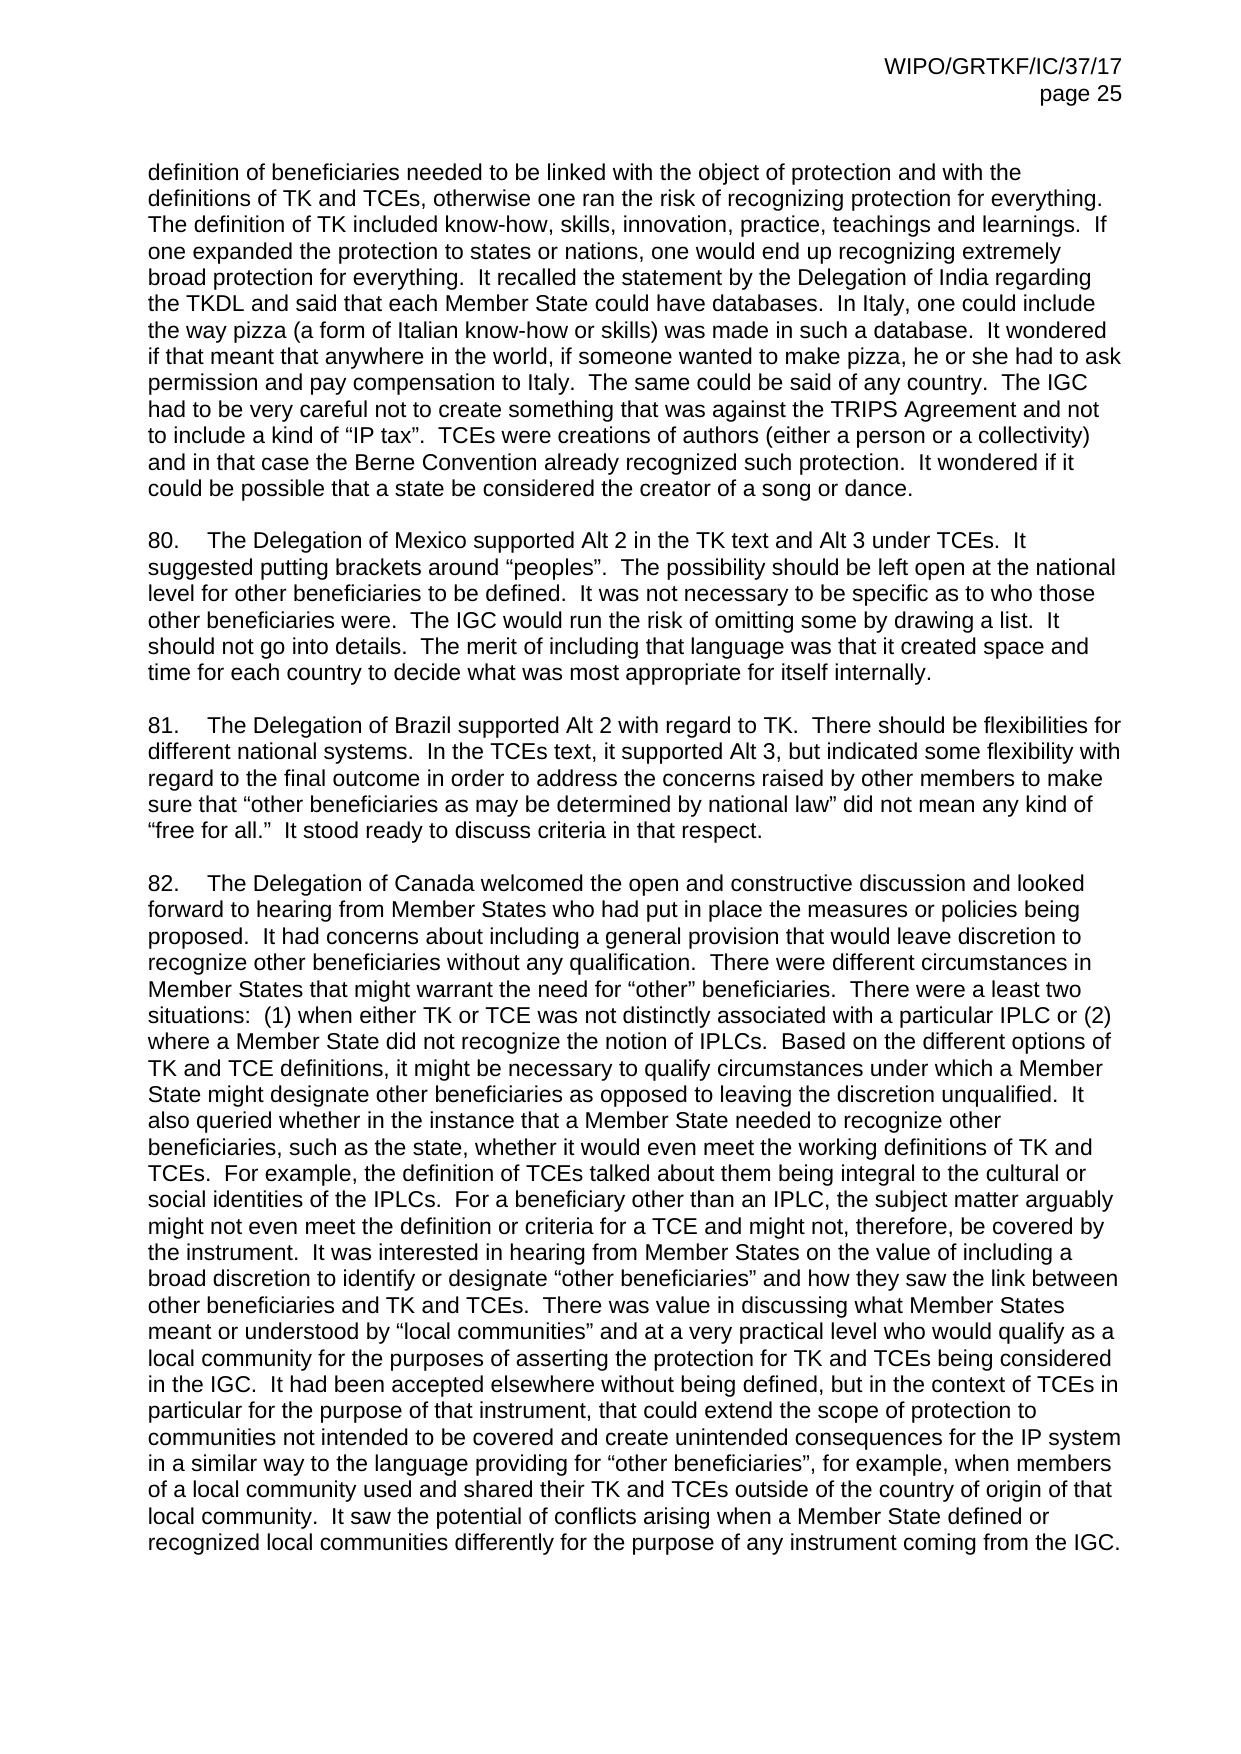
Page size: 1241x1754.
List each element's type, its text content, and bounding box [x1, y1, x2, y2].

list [148, 158, 1122, 501]
list The Delegation of Brazil supported Alt 2 with regard to TK. There should be flexibilities for different national systems. In the TCEs text, it supported Alt 3, but indicated some flexibility with regard to the final outcome in order to address the concerns raised by other members to make sure that “other beneficiaries as may be determined by national law” did not mean any kind of “free for all.” It stood ready to discuss criteria in that respect. [148, 712, 1122, 844]
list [148, 870, 1122, 1555]
list The Delegation of Mexico supported Alt 2 in the TK text and Alt 3 under TCEs. It suggested putting brackets around “peoples”. The possibility should be left open at the national level for other beneficiaries to be defined. It was not necessary to be specific as to who those other beneficiaries were. The IGC would run the risk of omitting some by drawing a list. It should not go into details. The merit of including that language was that it created space and time for each country to decide what was most appropriate for itself internally. [148, 527, 1122, 686]
